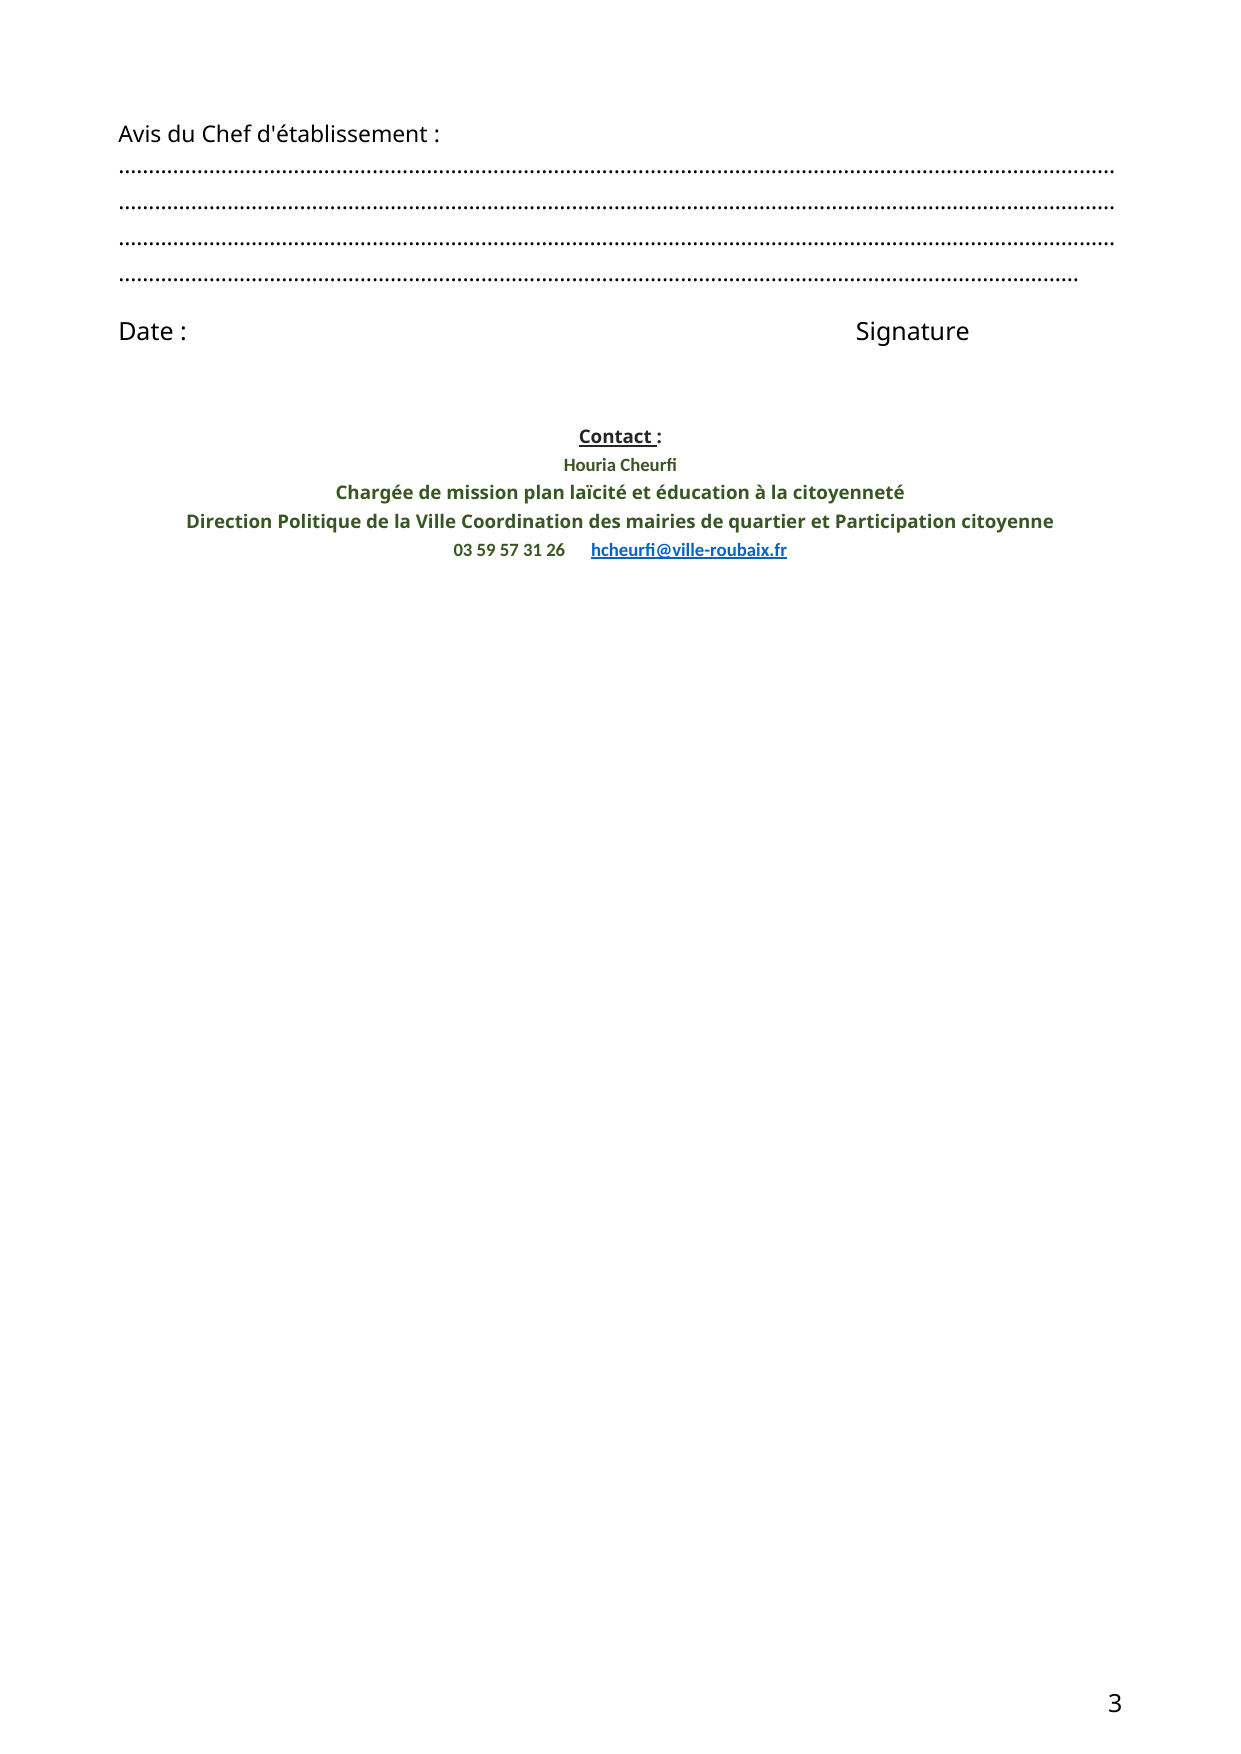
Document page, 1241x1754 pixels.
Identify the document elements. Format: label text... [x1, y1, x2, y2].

text Date : Signature [118, 314, 1128, 348]
text Contact : [118, 423, 1122, 449]
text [118, 149, 1122, 288]
text Houria Cheurfi [118, 453, 1122, 476]
text Direction Politique de la Ville Coordination des mairies de quartier et Participation citoyenne [118, 508, 1122, 534]
text Chargée de mission plan laïcité et éducation à la citoyenneté [118, 479, 1122, 505]
text Avis du Chef d'établissement : [118, 118, 1037, 149]
text 03 59 57 31 26 hcheurfi@ville-roubaix.fr [118, 538, 1122, 561]
